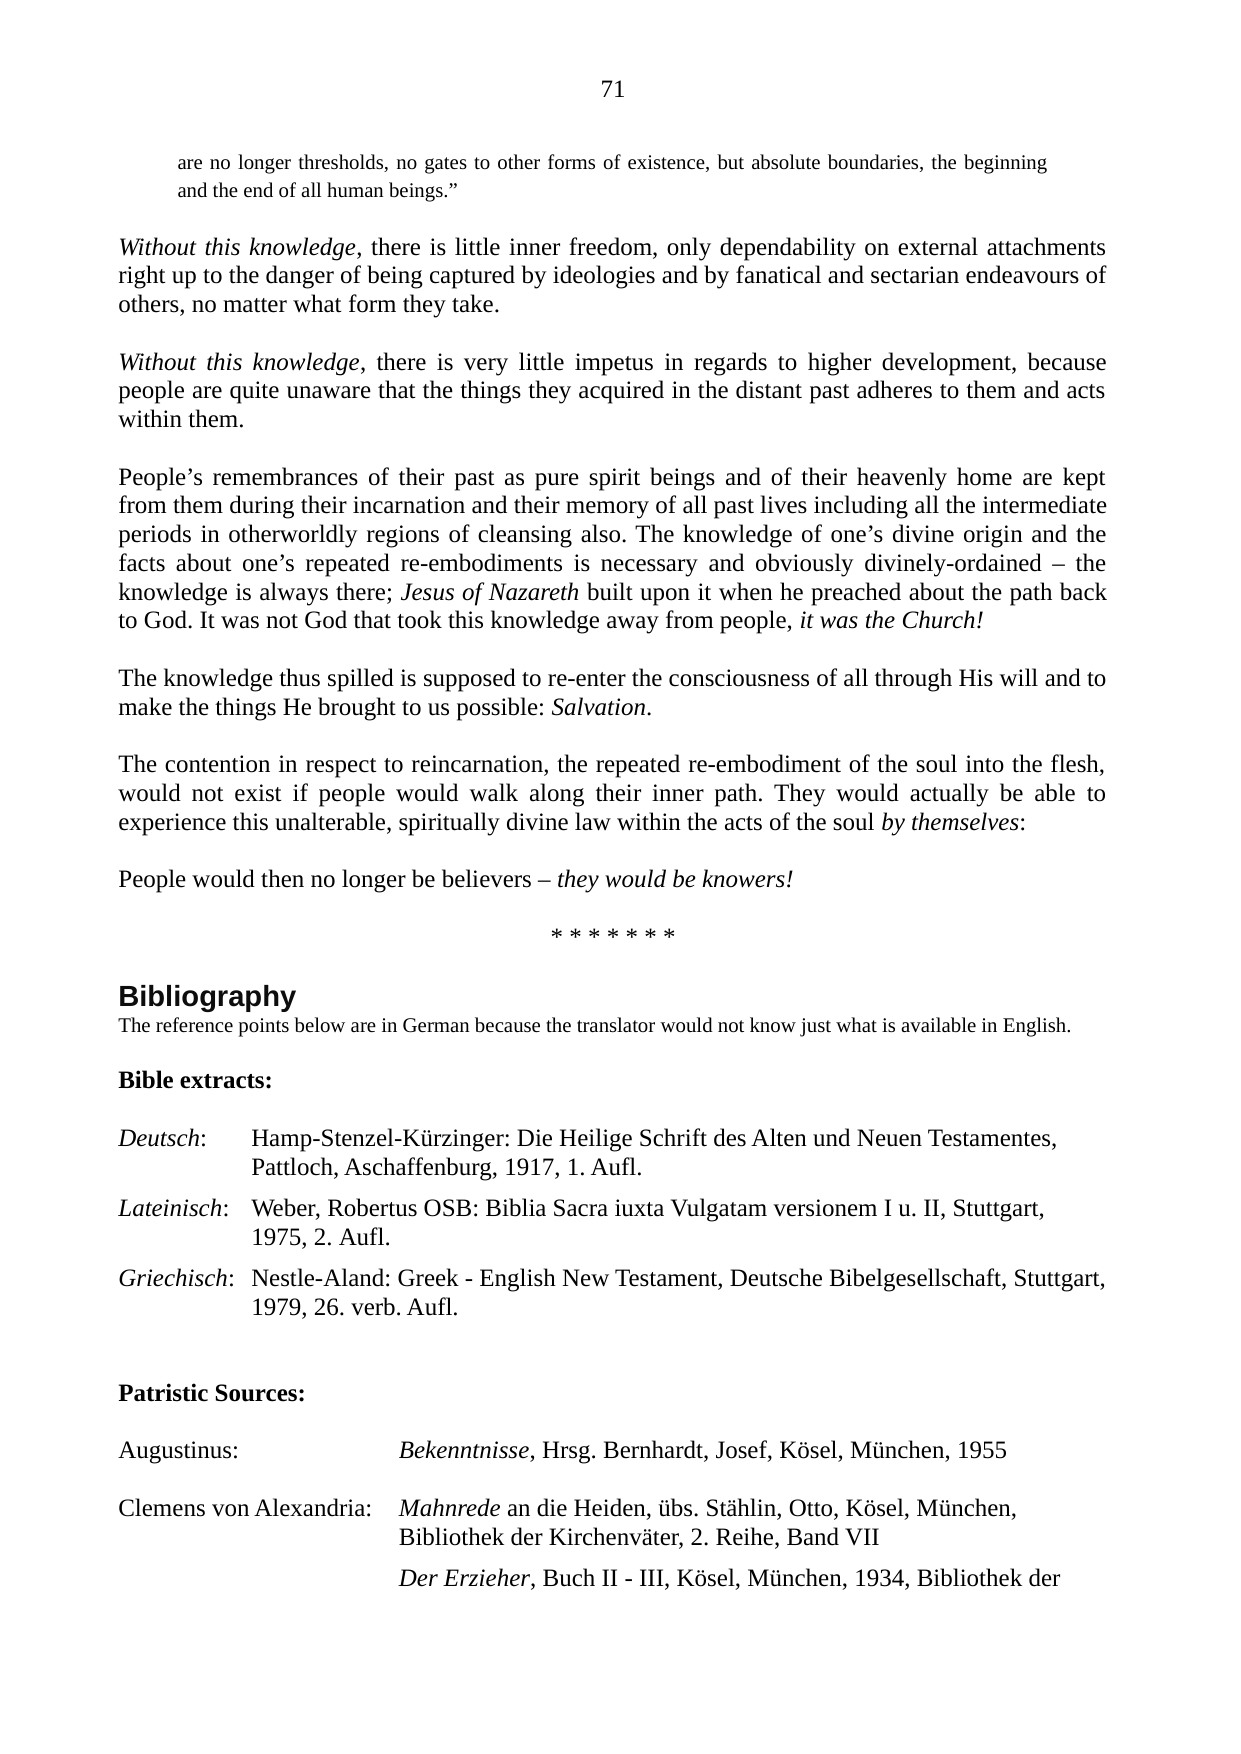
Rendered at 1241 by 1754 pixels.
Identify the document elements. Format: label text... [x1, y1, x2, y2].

text Clemens von Alexandria: Mahnrede an die Heiden, übs. Stählin, Otto, Kösel, München, Bibliothek der Kirchenväter, 2. Reihe, Band VII [118, 1493, 1107, 1550]
text Without this knowledge, there is little inner freedom, only dependability on external attachments right up to the danger of being captured by ideologies and by fanatical and sectarian endeavours of others, no matter what form they take. [118, 232, 1107, 318]
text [118, 1563, 1107, 1592]
text Griechisch: Nestle-Aland: Greek - English New Testament, Deutsche Bibelgesellschaft, Stuttgart, 1979, 26. verb. Aufl. [118, 1263, 1107, 1320]
text Bible extracts: [118, 1065, 1107, 1094]
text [118, 150, 1048, 203]
text The contention in respect to reincarnation, the repeated re-embodiment of the soul into the flesh, would not exist if people would walk along their inner path. They would actually be able to experience this unalterable, spiritually divine law within the acts of the soul by themselves: [118, 749, 1107, 835]
text Augustinus: Bekenntnisse, Hrsg. Bernhardt, Josef, Kösel, München, 1955 [118, 1435, 1107, 1464]
subtitle Bibliography [118, 979, 1107, 1013]
text People’s remembrances of their past as pure spirit beings and of their heavenly home are kept from them during their incarnation and their memory of all past lives including all the intermediate periods in otherworldly regions of cleansing also. The knowledge of one’s divine origin and the facts about one’s repeated re-embodiments is necessary and obviously divinely-ordained – the knowledge is always there; Jesus of Nazareth built upon it when he preached about the path back to God. It was not God that took this knowledge away from people, it was the Church! [118, 462, 1107, 634]
text The knowledge thus spilled is supposed to re-enter the consciousness of all through His will and to make the things He brought to us possible: Salvation. [118, 663, 1107, 720]
text Without this knowledge, there is very little impetus in regards to higher development, because people are quite unaware that the things they acquired in the distant past adheres to them and acts within them. [118, 347, 1107, 433]
text The reference points below are in German because the translator would not know just what is available in English. [118, 1013, 1107, 1037]
text Deutsch: Hamp-Stenzel-Kürzinger: Die Heilige Schrift des Alten und Neuen Testamentes, Pattloch, Aschaffenburg, 1917, 1. Aufl. [118, 1123, 1107, 1180]
text Lateinisch: Weber, Robertus OSB: Biblia Sacra iuxta Vulgatam versionem I u. II, Stuttgart, 1975, 2. Aufl. [118, 1193, 1107, 1250]
text People would then no longer be believers – they would be knowers! [118, 864, 1107, 893]
text * * * * * * * [118, 922, 1107, 950]
text Patristic Sources: [118, 1378, 1107, 1407]
